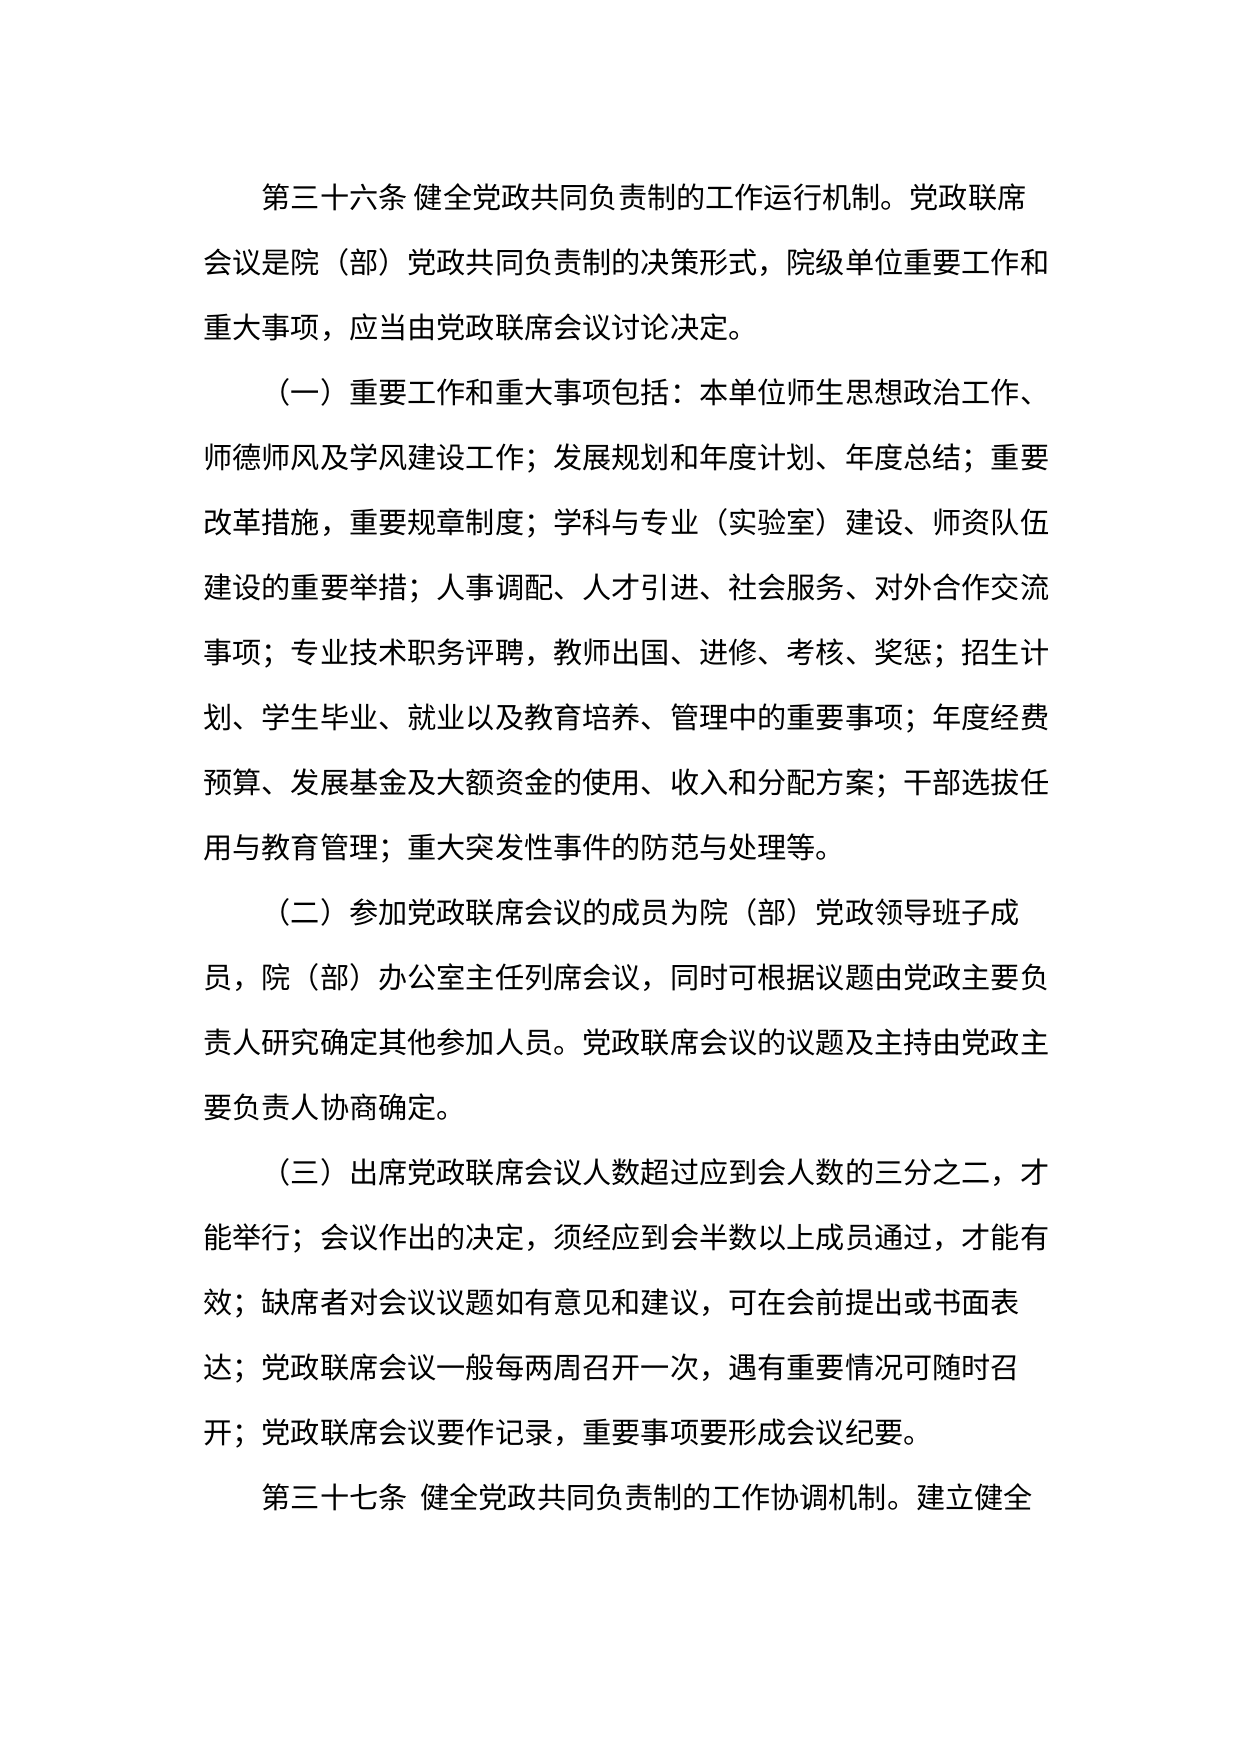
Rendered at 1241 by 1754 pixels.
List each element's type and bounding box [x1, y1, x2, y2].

table_cell [188, 162, 1053, 1530]
